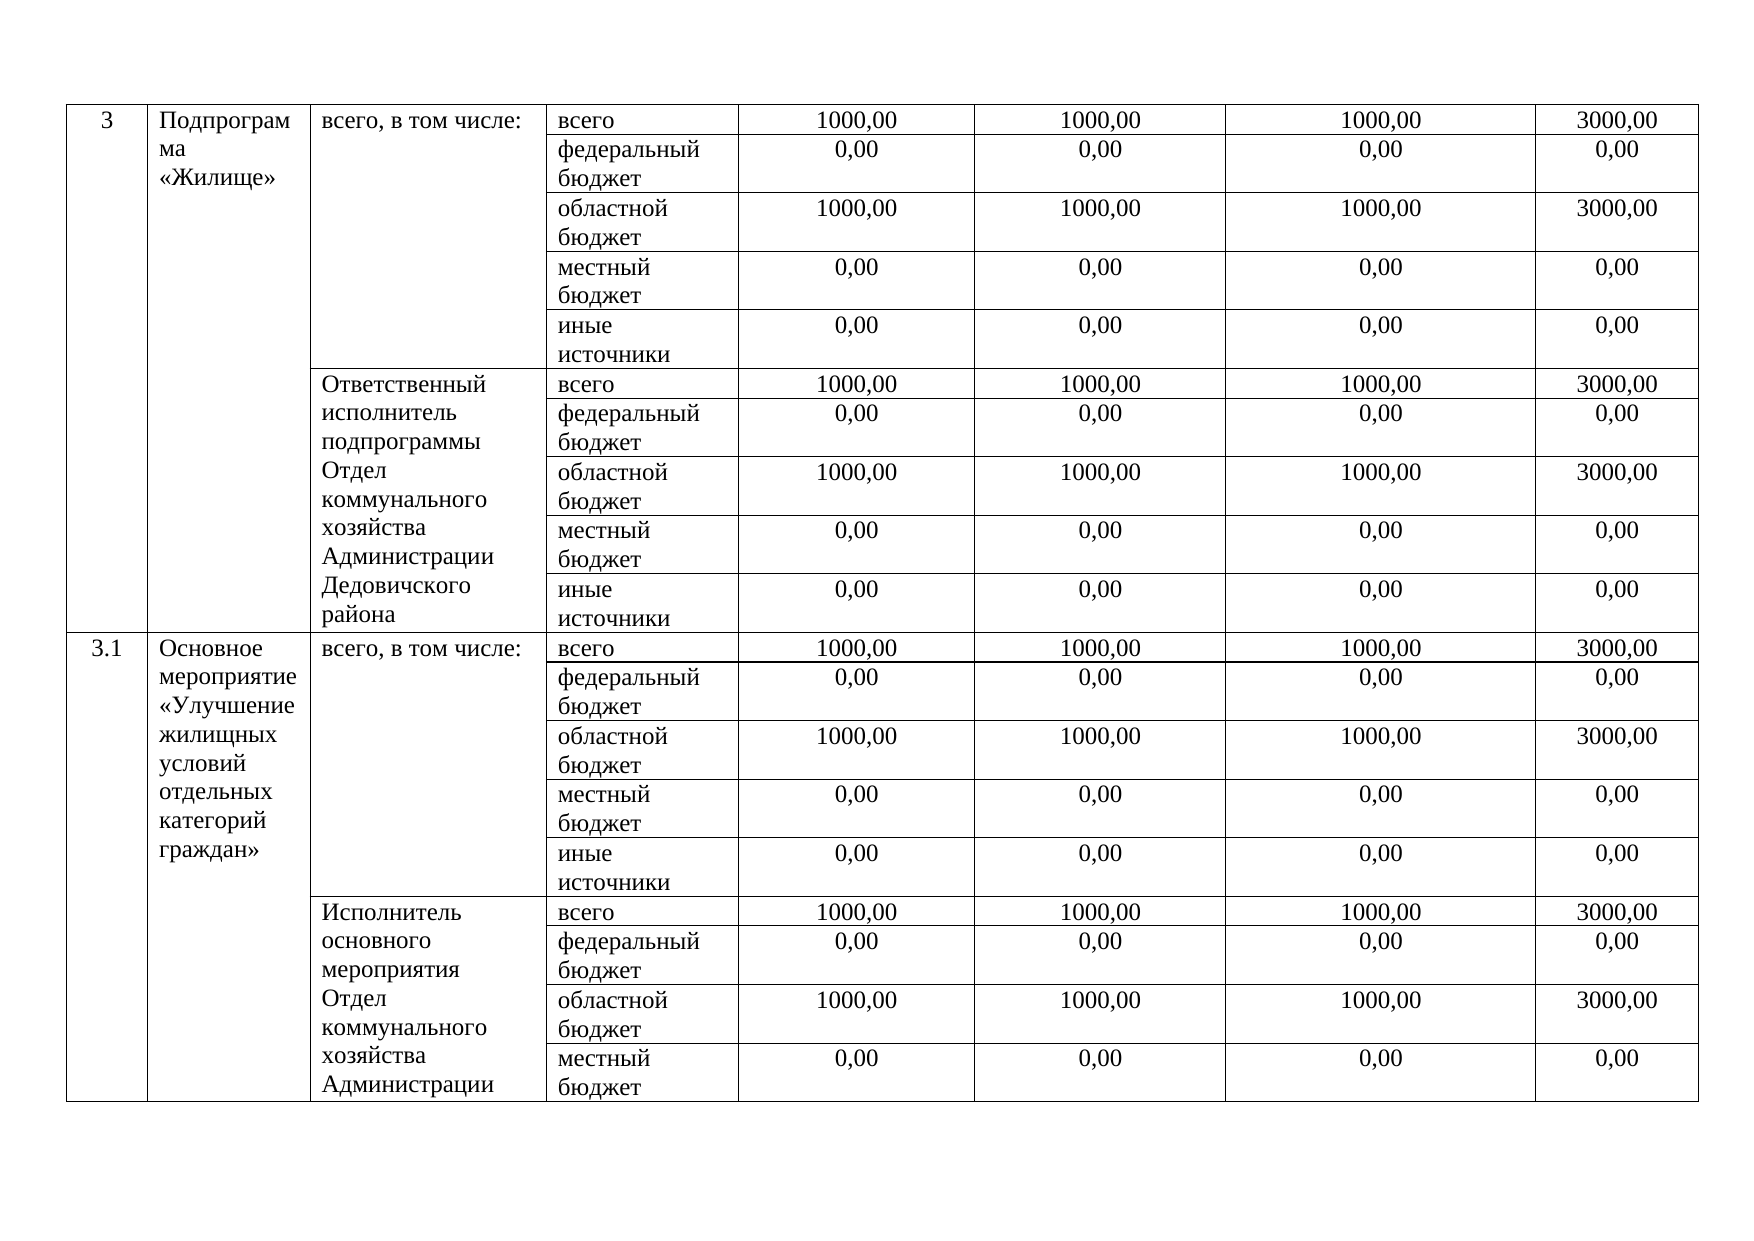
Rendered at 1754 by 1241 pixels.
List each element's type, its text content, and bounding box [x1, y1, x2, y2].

table_cell 1000,00 [975, 457, 1225, 514]
table_cell 0,00 [739, 780, 974, 837]
table_cell 0,00 [1536, 780, 1698, 837]
table_cell 0,00 [1226, 663, 1535, 720]
table_cell 0,00 [1536, 574, 1698, 632]
table_cell 3000,00 [1536, 985, 1698, 1042]
table_cell 3.1 [67, 633, 147, 1101]
table_cell 1000,00 [975, 897, 1225, 925]
table_cell областной бюджет [547, 985, 738, 1042]
table_cell 1000,00 [1226, 193, 1535, 251]
table_cell 0,00 [975, 399, 1225, 456]
table_cell 0,00 [1226, 574, 1535, 632]
table_cell 1000,00 [739, 721, 974, 778]
table_cell 3000,00 [1536, 897, 1698, 925]
table_cell 0,00 [1226, 252, 1535, 309]
table_cell 1000,00 [975, 985, 1225, 1042]
table_cell 1000,00 [739, 457, 974, 514]
table_cell 0,00 [1536, 838, 1698, 896]
table_cell 0,00 [739, 926, 974, 984]
table_cell местный бюджет [547, 1044, 738, 1101]
table_cell Ответственный исполнитель подпрограммы Отдел коммунального хозяйства Администрации Дедовичского района [311, 369, 546, 632]
table_cell всего, в том числе: [311, 633, 546, 896]
table_cell 0,00 [975, 926, 1225, 984]
table_cell 1000,00 [739, 105, 974, 133]
table_cell 0,00 [739, 1044, 974, 1101]
table_cell 1000,00 [975, 193, 1225, 251]
table_cell 1000,00 [1226, 457, 1535, 514]
table_cell 0,00 [975, 663, 1225, 720]
table_cell 3000,00 [1536, 105, 1698, 133]
table_cell 0,00 [1226, 399, 1535, 456]
table_cell 0,00 [1226, 780, 1535, 837]
table_cell всего [547, 897, 738, 925]
table_cell 0,00 [975, 252, 1225, 309]
table_cell 0,00 [739, 516, 974, 573]
table_cell 0,00 [739, 310, 974, 368]
table_cell 1000,00 [1226, 897, 1535, 925]
table_cell 0,00 [739, 574, 974, 632]
table_cell 0,00 [1226, 926, 1535, 984]
table_cell 1000,00 [739, 633, 974, 661]
table_cell 1000,00 [739, 369, 974, 397]
table_cell 0,00 [975, 780, 1225, 837]
table_cell 0,00 [739, 838, 974, 896]
table_cell Основное мероприятие «Улучшение жилищных условий отдельных категорий граждан» [148, 633, 310, 1101]
table_cell 0,00 [1226, 310, 1535, 368]
table_cell 3000,00 [1536, 193, 1698, 251]
table_cell 1000,00 [1226, 369, 1535, 397]
table_cell 0,00 [1536, 516, 1698, 573]
table_cell всего [547, 105, 738, 133]
table_cell 0,00 [1536, 399, 1698, 456]
table_cell иные источники [547, 574, 738, 632]
table_cell 0,00 [1536, 663, 1698, 720]
table_cell федеральный бюджет [547, 663, 738, 720]
table_cell 1000,00 [739, 193, 974, 251]
table_cell 1000,00 [1226, 721, 1535, 778]
table_cell 0,00 [975, 574, 1225, 632]
table_cell местный бюджет [547, 252, 738, 309]
table_cell 1000,00 [975, 105, 1225, 133]
table_cell иные источники [547, 838, 738, 896]
table_cell 0,00 [1226, 838, 1535, 896]
table_cell 0,00 [739, 135, 974, 192]
table_cell 1000,00 [1226, 105, 1535, 133]
table_cell 1000,00 [739, 985, 974, 1042]
table_cell 0,00 [1536, 926, 1698, 984]
table_cell областной бюджет [547, 457, 738, 514]
table_cell 0,00 [1226, 516, 1535, 573]
table_cell 0,00 [975, 516, 1225, 573]
table_cell 0,00 [1226, 135, 1535, 192]
table_cell 3000,00 [1536, 633, 1698, 661]
table_cell местный бюджет [547, 516, 738, 573]
table_cell областной бюджет [547, 193, 738, 251]
table_cell всего [547, 369, 738, 397]
table_cell 0,00 [975, 1044, 1225, 1101]
table_cell 1000,00 [1226, 633, 1535, 661]
table_cell 0,00 [739, 663, 974, 720]
table_cell 0,00 [739, 399, 974, 456]
table_cell местный бюджет [547, 780, 738, 837]
table_cell федеральный бюджет [547, 399, 738, 456]
table_cell 0,00 [1226, 1044, 1535, 1101]
table_cell областной бюджет [547, 721, 738, 778]
table_cell всего, в том числе: [311, 105, 546, 368]
table_cell 3000,00 [1536, 721, 1698, 778]
table_cell 1000,00 [739, 897, 974, 925]
table_cell 1000,00 [975, 369, 1225, 397]
table_cell 1000,00 [975, 633, 1225, 661]
table_cell 3000,00 [1536, 457, 1698, 514]
table_cell Исполнитель основного мероприятия Отдел коммунального хозяйства Администрации Дедовичского района [311, 897, 546, 1101]
table_cell 1000,00 [1226, 985, 1535, 1042]
table_cell 3000,00 [1536, 369, 1698, 397]
table_cell 3 [67, 105, 147, 632]
table_cell федеральный бюджет [547, 135, 738, 192]
table_cell всего [547, 633, 738, 661]
table_cell 0,00 [1536, 310, 1698, 368]
table_cell 0,00 [739, 252, 974, 309]
table_cell 0,00 [975, 838, 1225, 896]
table_cell 0,00 [975, 135, 1225, 192]
table_cell 0,00 [1536, 1044, 1698, 1101]
table_cell федеральный бюджет [547, 926, 738, 984]
table_cell 0,00 [1536, 135, 1698, 192]
table_cell 0,00 [975, 310, 1225, 368]
table_cell 0,00 [1536, 252, 1698, 309]
table_cell 1000,00 [975, 721, 1225, 778]
table_cell иные источники [547, 310, 738, 368]
table_cell Подпрограмма «Жилище» [148, 105, 310, 632]
